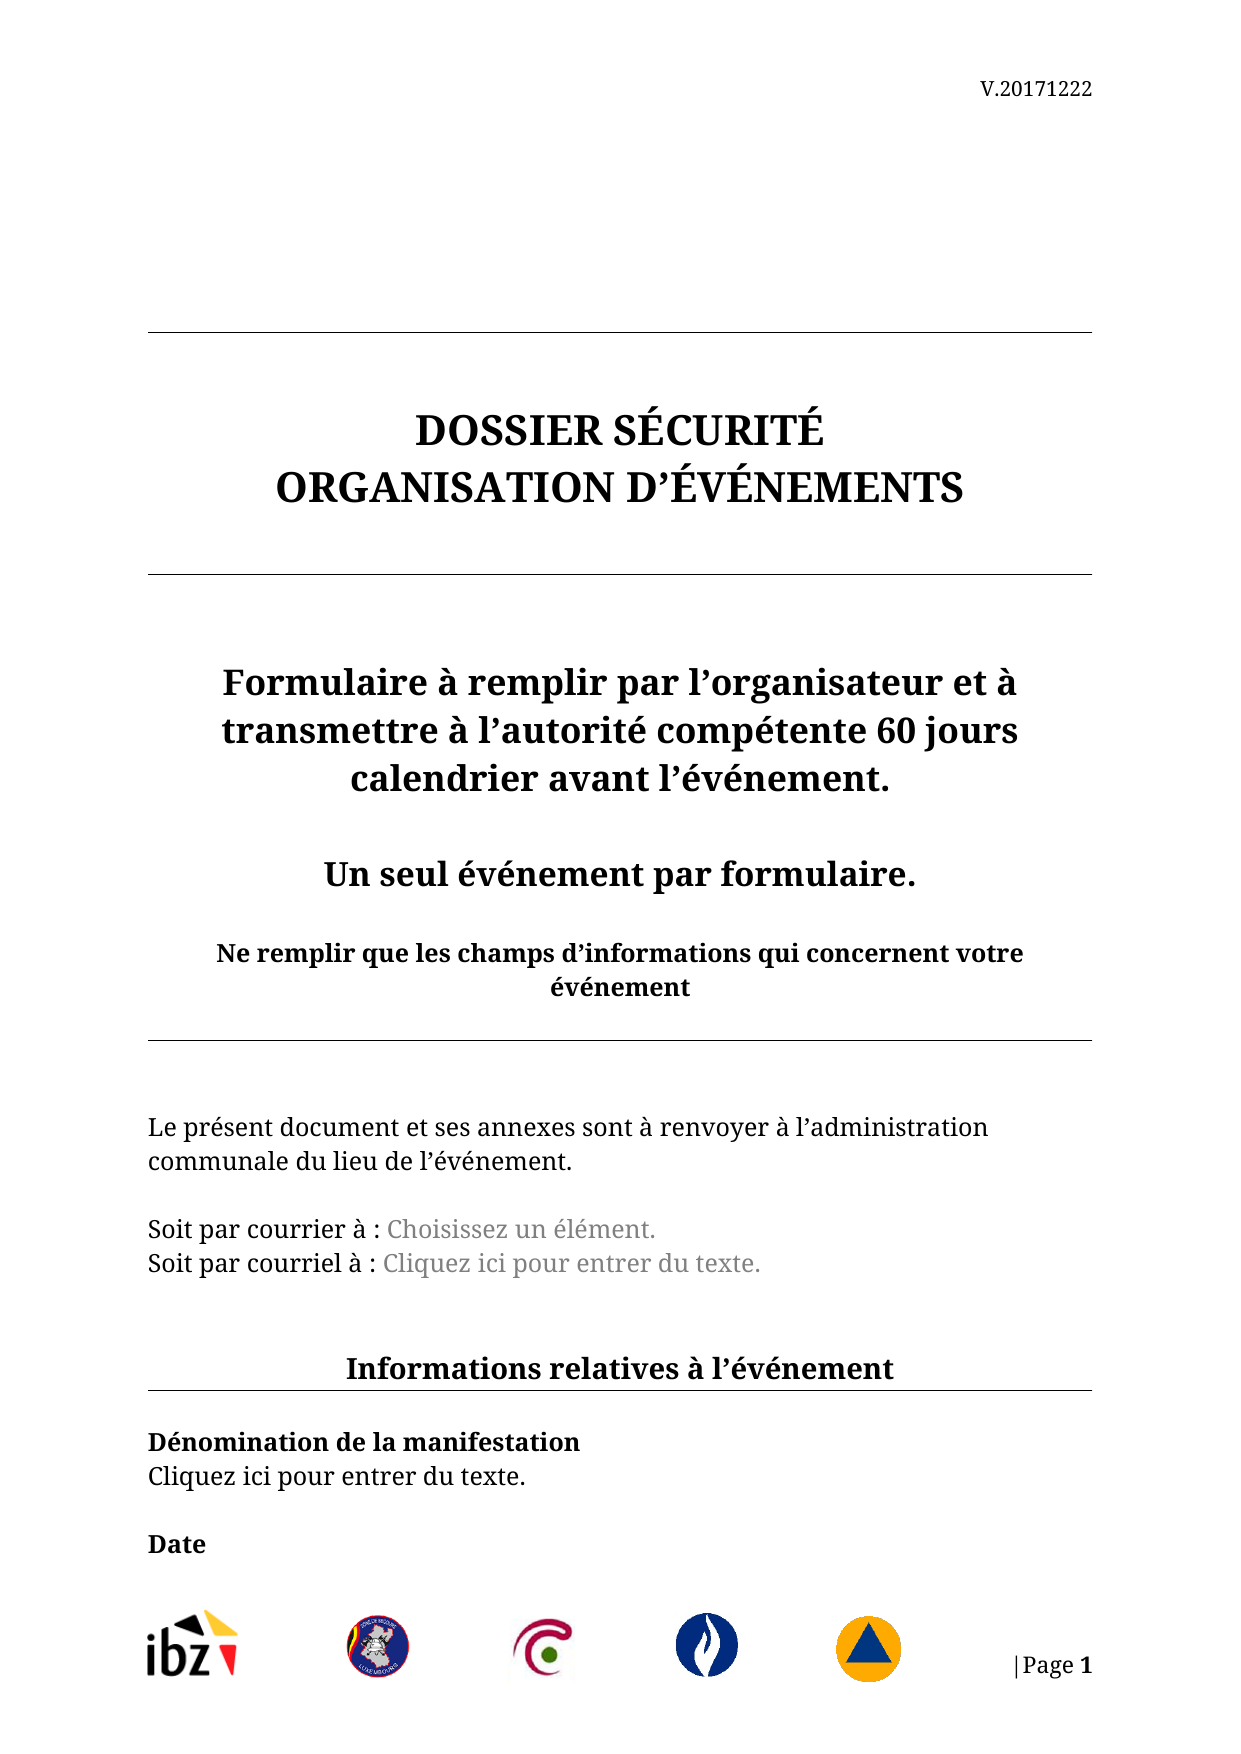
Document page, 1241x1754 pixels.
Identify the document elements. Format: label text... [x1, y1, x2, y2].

picture [836, 1616, 901, 1682]
text Soit par courrier à : [148, 1212, 1092, 1246]
picture [675, 1613, 738, 1677]
text Dénomination de la manifestation [148, 1425, 1092, 1459]
text Informations relatives à l’événement [148, 1348, 1092, 1390]
text Date [148, 1527, 1092, 1561]
text Formulaire à remplir par l’organisateur et à transmettre à l’autorité compétente 60 jours calendrier avant l’événement. [148, 657, 1092, 802]
text Soit par courriel à : [148, 1246, 1092, 1280]
picture [146, 1609, 246, 1678]
text DOSSIER SÉCURITÉ [148, 401, 1092, 458]
text ORGANISATION D’ÉVÉNEMENTS [148, 458, 1092, 515]
picture [507, 1612, 575, 1683]
picture [345, 1613, 410, 1678]
text Le présent document et ses annexes sont à renvoyer à l’administration communale du lieu de l’événement. [148, 1109, 1092, 1178]
text Ne remplir que les champs d’informations qui concernent votre événement [148, 936, 1092, 1004]
text Un seul événement par formulaire. [148, 850, 1092, 896]
